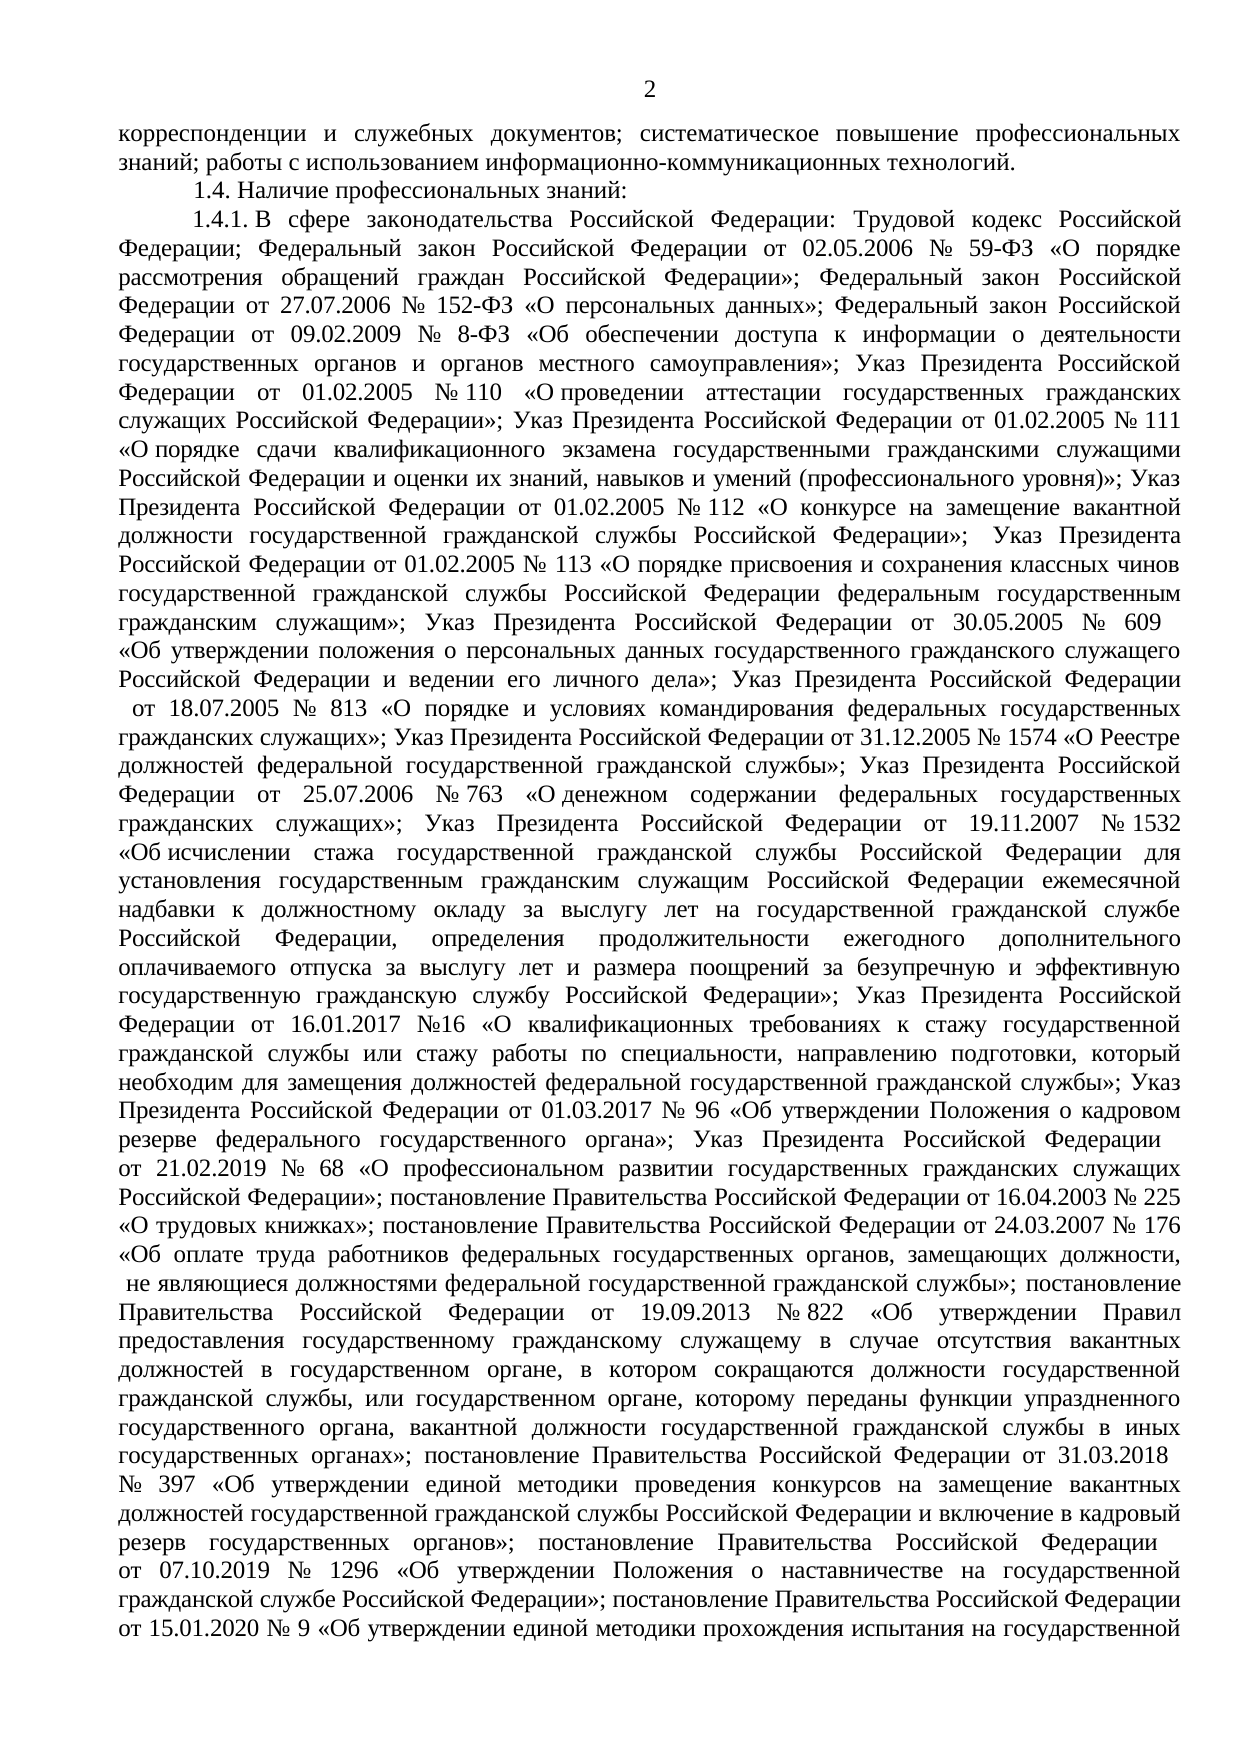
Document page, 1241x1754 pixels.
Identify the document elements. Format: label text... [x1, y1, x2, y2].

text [118, 204, 1181, 1642]
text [118, 118, 1181, 176]
text 1.4. Наличие профессиональных знаний: [118, 176, 1181, 204]
